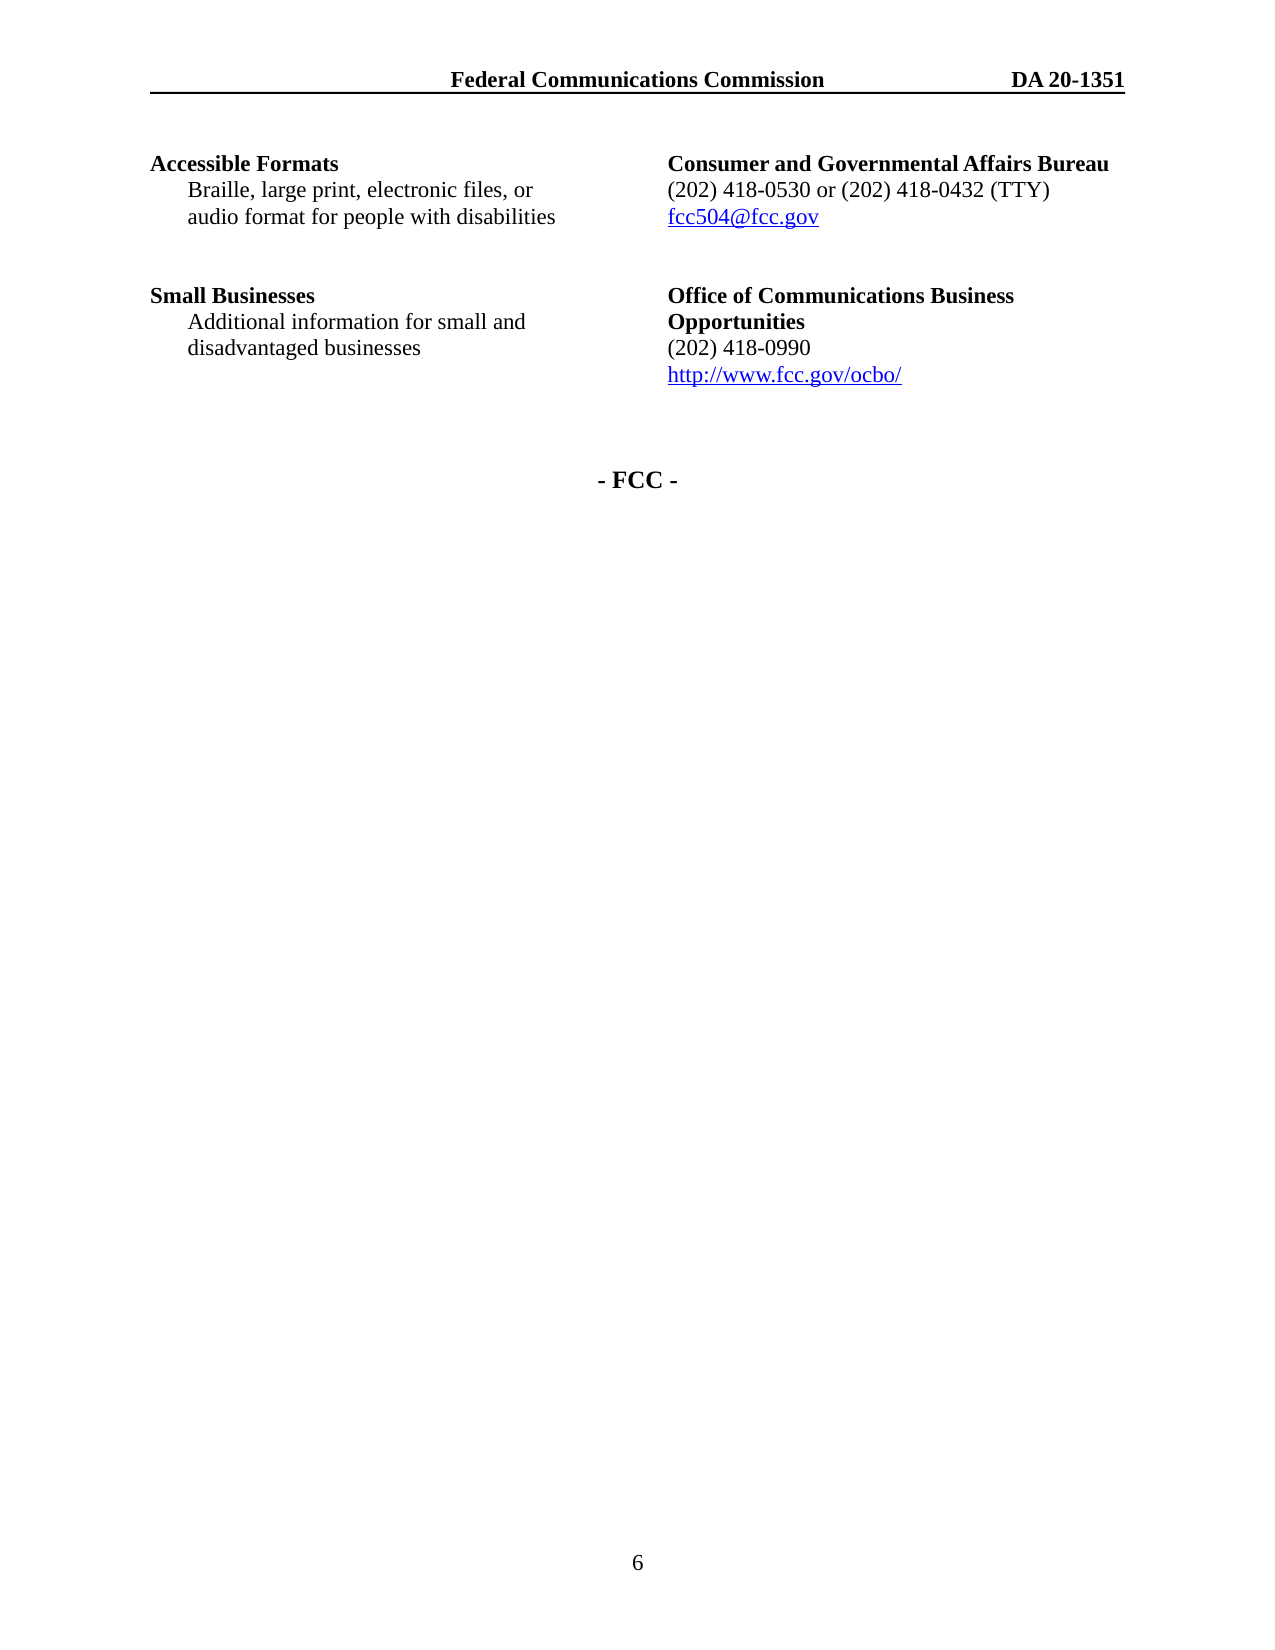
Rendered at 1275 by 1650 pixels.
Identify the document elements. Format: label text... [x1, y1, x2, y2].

table_cell Accessible Formats Braille, large print, electronic files, or audio format for people with disabilities [139, 150, 656, 282]
table_cell Consumer and Governmental Affairs Bureau (202) 418-0530 or (202) 418-0432 (TTY) fcc504@fcc.gov [656, 150, 1162, 282]
table_cell Small Businesses Additional information for small and disadvantaged businesses [139, 282, 656, 413]
table_cell Office of Communications Business Opportunities (202) 418-0990 http://www.fcc.gov/ocbo/ [656, 282, 1162, 413]
text - FCC - [150, 465, 1125, 494]
